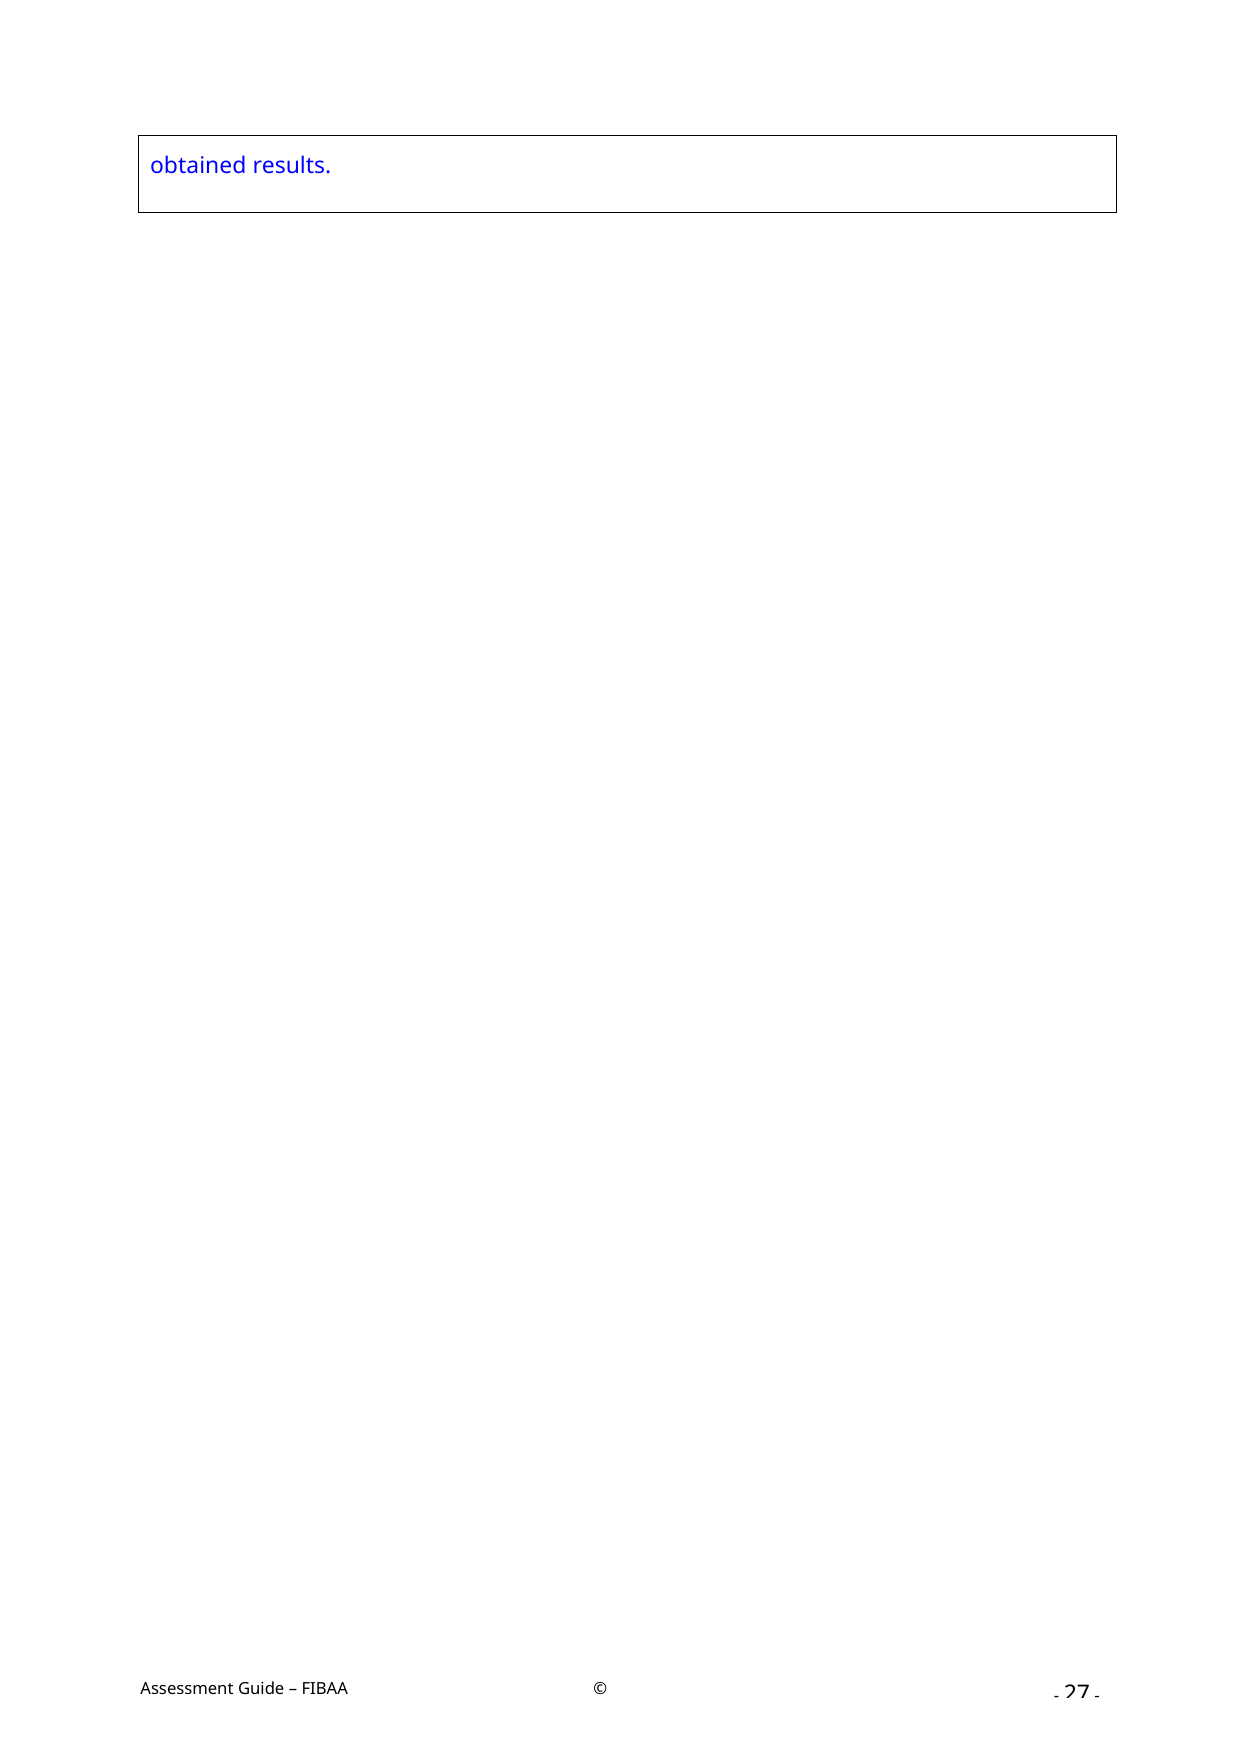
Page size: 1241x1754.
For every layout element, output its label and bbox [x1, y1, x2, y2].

table_header [139, 136, 1116, 212]
